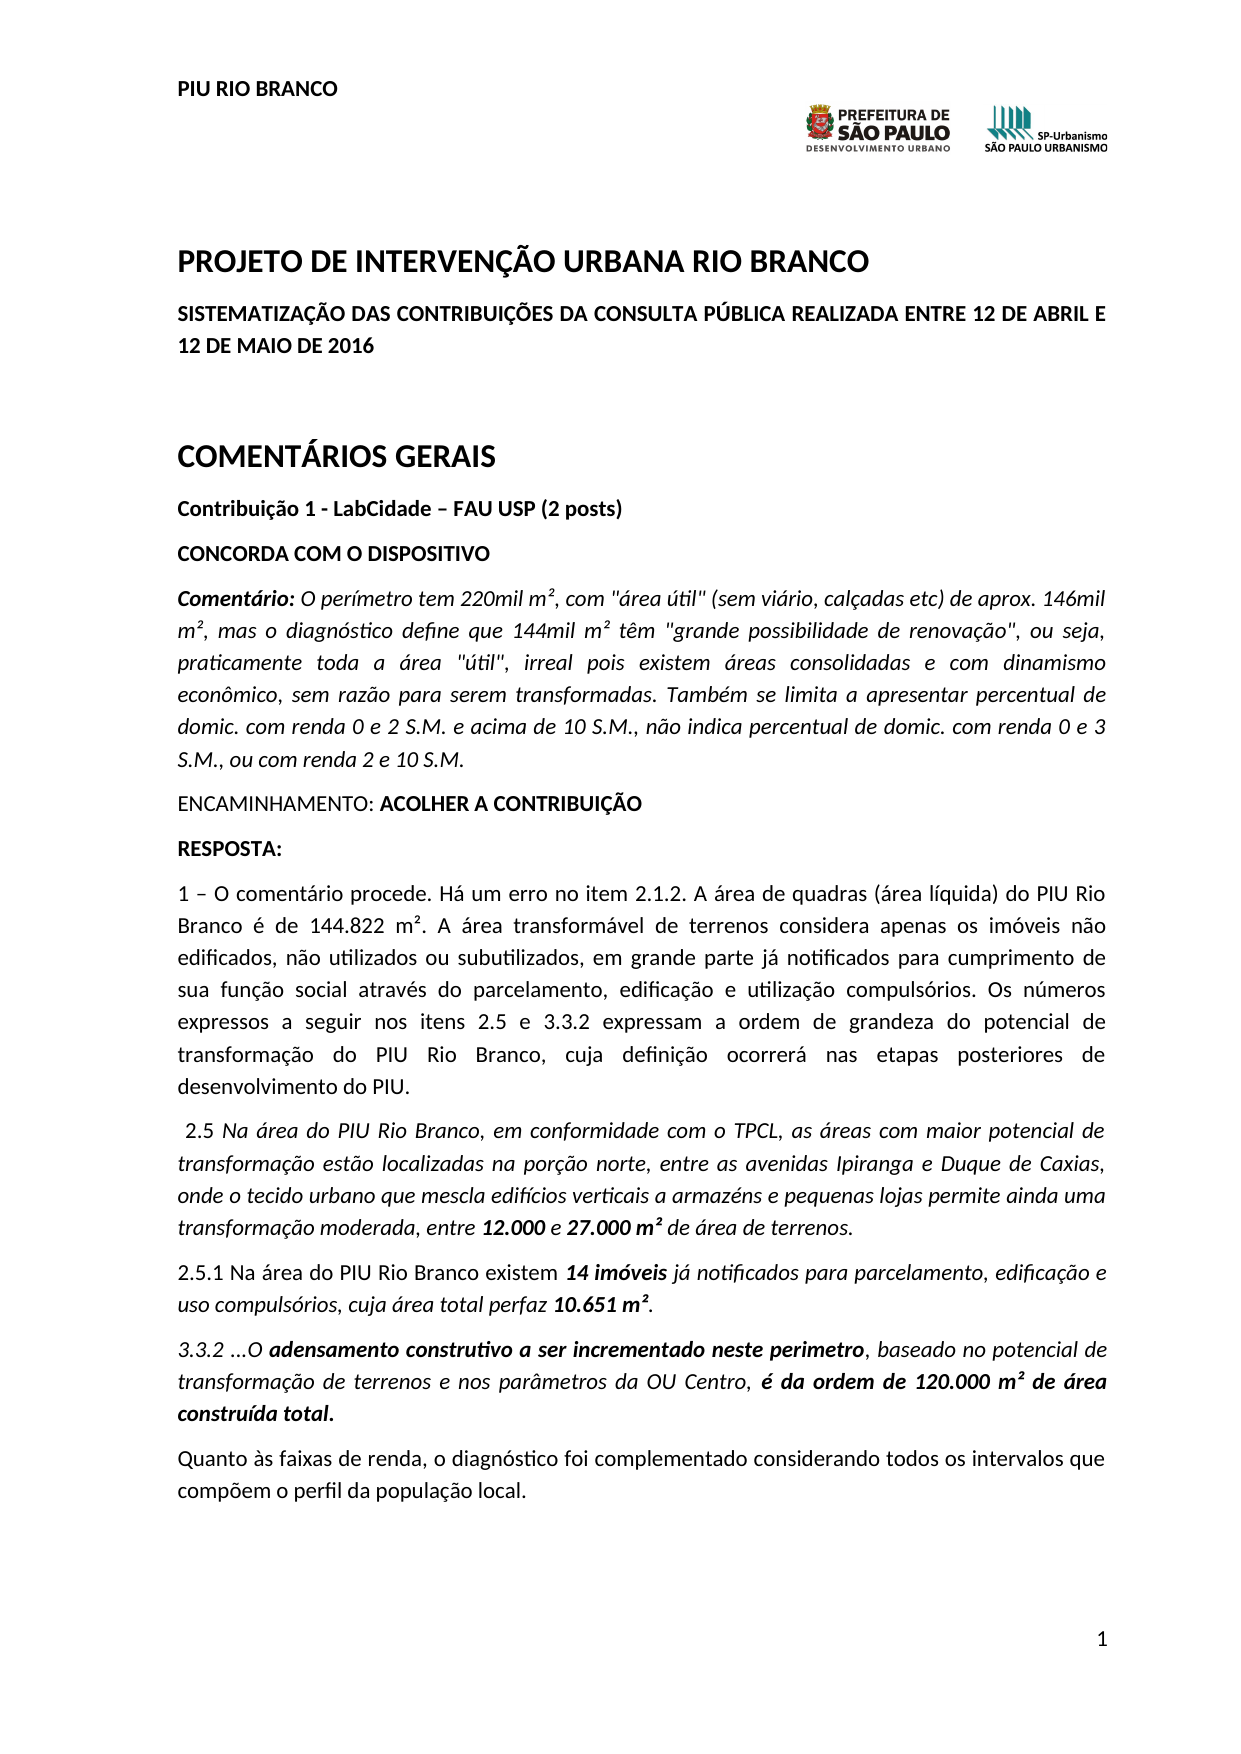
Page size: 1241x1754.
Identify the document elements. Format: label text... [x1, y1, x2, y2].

text RESPOSTA: [177, 834, 1107, 862]
text Comentário: O perímetro tem 220mil m², com "área útil" (sem viário, calçadas etc) de aprox. 146mil m², mas o diagnóstico define que 144mil m² têm "grande possibilidade de renovação", ou seja, praticamente toda a área "útil", irreal pois existem áreas consolidadas e com dinamismo econômico, sem razão para serem transformadas. Também se limita a apresentar percentual de domic. com renda 0 e 2 S.M. e acima de 10 S.M., não indica percentual de domic. com renda 0 e 3 S.M., ou com renda 2 e 10 S.M. [177, 584, 1107, 773]
text ENCAMINHAMENTO: ACOLHER A CONTRIBUIÇÃO [177, 789, 1107, 817]
text 1 – O comentário procede. Há um erro no item 2.1.2. A área de quadras (área líquida) do PIU Rio Branco é de 144.822 m². A área transformável de terrenos considera apenas os imóveis não edificados, não utilizados ou subutilizados, em grande parte já notificados para cumprimento de sua função social através do parcelamento, edificação e utilização compulsórios. Os números expressos a seguir nos itens 2.5 e 3.3.2 expressam a ordem de grandeza do potencial de transformação do PIU Rio Branco, cuja definição ocorrerá nas etapas posteriores de desenvolvimento do PIU. [177, 879, 1107, 1100]
text Quanto às faixas de renda, o diagnóstico foi complementado considerando todos os intervalos que compõem o perfil da população local. [177, 1444, 1107, 1504]
text CONCORDA COM O DISPOSITIVO [177, 539, 1107, 567]
text 2.5.1 Na área do PIU Rio Branco existem 14 imóveis já notificados para parcelamento, edificação e uso compulsórios, cuja área total perfaz 10.651 m². [177, 1258, 1107, 1318]
picture [804, 101, 952, 155]
text 2.5 Na área do PIU Rio Branco, em conformidade com o TPCL, as áreas com maior potencial de transformação estão localizadas na porção norte, entre as avenidas Ipiranga e Duque de Caxias, onde o tecido urbano que mescla edifícios verticais a armazéns e pequenas lojas permite ainda uma transformação moderada, entre 12.000 e 27.000 m² de área de terrenos. [177, 1117, 1107, 1241]
text PROJETO DE INTERVENÇÃO URBANA RIO BRANCO [177, 240, 1107, 280]
text COMENTÁRIOS GERAIS [177, 435, 1107, 476]
text SISTEMATIZAÇÃO DAS CONTRIBUIÇÕES DA CONSULTA PÚBLICA REALIZADA ENTRE 12 DE ABRIL E 12 DE MAIO DE 2016 [177, 299, 1107, 359]
text Contribuição 1 - LabCidade – FAU USP (2 posts) [177, 494, 1107, 522]
picture [982, 104, 1108, 155]
text 3.3.2 ...O adensamento construtivo a ser incrementado neste perimetro, baseado no potencial de transformação de terrenos e nos parâmetros da OU Centro, é da ordem de 120.000 m² de área construída total. [177, 1335, 1107, 1427]
